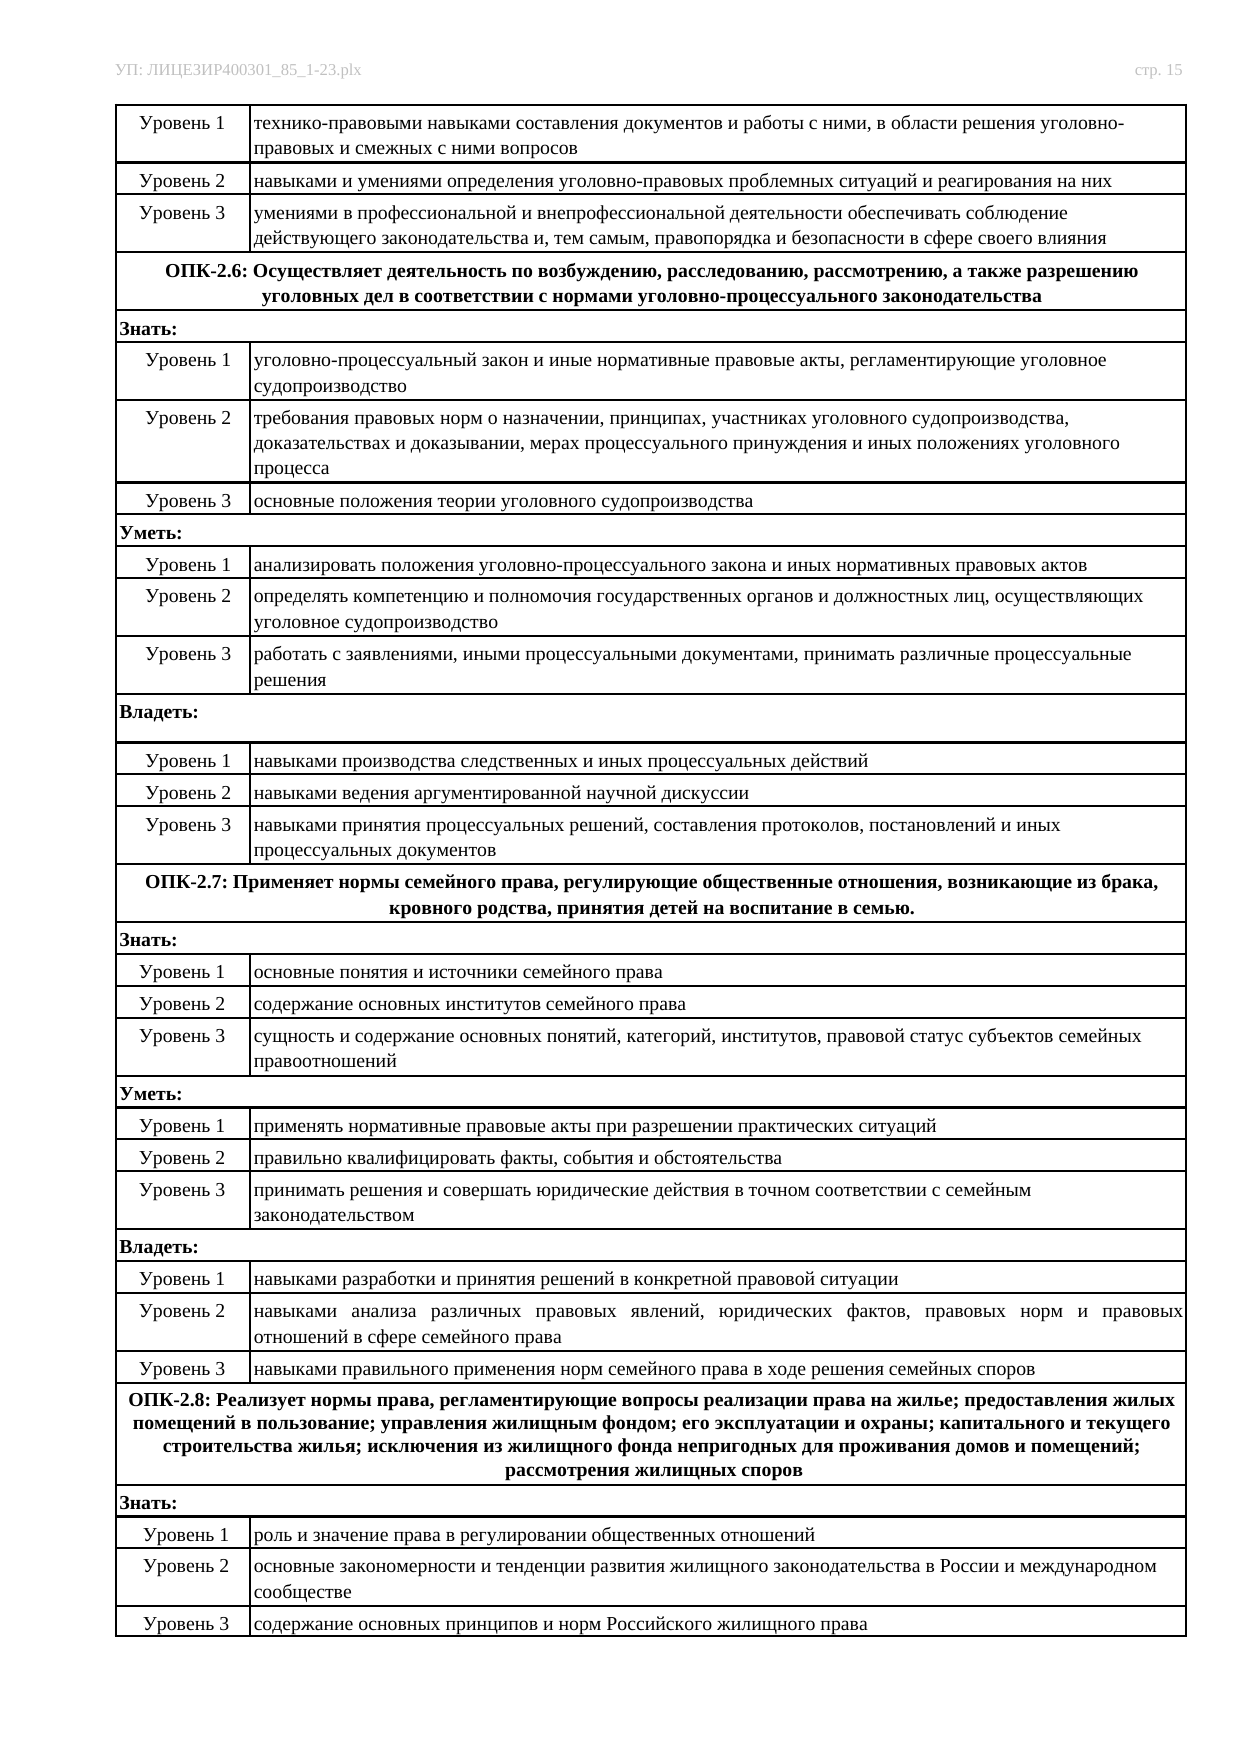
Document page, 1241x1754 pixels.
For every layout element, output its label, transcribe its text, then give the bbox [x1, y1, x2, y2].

table_cell Уровень 3 [117, 637, 249, 693]
table_cell требования правовых норм о назначении, принципах, участниках уголовного судопроизводства, доказательствах и доказывании, мерах процессуального принуждения и иных положениях уголовного процесса [251, 401, 1185, 481]
table_cell Уровень 2 [117, 1140, 249, 1170]
table_cell умениями в профессиональной и внепрофессиональной деятельности обеспечивать соблюдение действующего законодательства и, тем самым, правопорядка и безопасности в сфере своего влияния [251, 195, 1185, 251]
table_cell Уровень 2 [117, 1549, 249, 1605]
table_cell Уровень 2 [117, 987, 249, 1017]
table_cell Уровень 1 [117, 343, 249, 399]
table_cell Уровень 2 [117, 401, 249, 481]
table_cell принимать решения и совершать юридические действия в точном соответствии с семейным законодательством [251, 1172, 1185, 1228]
table_cell навыками правильного применения норм семейного права в ходе решения семейных споров [251, 1352, 1185, 1382]
table_cell определять компетенцию и полномочия государственных органов и должностных лиц, осуществляющих уголовное судопроизводство [251, 579, 1185, 635]
table_cell навыками разработки и принятия решений в конкретной правовой ситуации [251, 1262, 1185, 1292]
table_cell применять нормативные правовые акты при разрешении практических ситуаций [251, 1109, 1185, 1138]
table_cell ОПК-2.8: Реализует нормы права, регламентирующие вопросы реализации права на жилье; предоставления жилых помещений в пользование; управления жилищным фондом; его эксплуатации и охраны; капитального и текущего строительства жилья; исключения из жилищного фонда непригодных для проживания домов и помещений; рассмотрения жилищных споров [117, 1384, 1185, 1483]
table_cell Уровень 3 [117, 484, 249, 513]
table_cell уголовно-процессуальный закон и иные нормативные правовые акты, регламентирующие уголовное судопроизводство [251, 343, 1185, 399]
table_cell технико-правовыми навыками составления документов и работы с ними, в области решения уголовно- правовых и смежных с ними вопросов [251, 106, 1185, 161]
table_cell навыками принятия процессуальных решений, составления протоколов, постановлений и иных процессуальных документов [251, 807, 1185, 863]
table_cell основные закономерности и тенденции развития жилищного законодательства в России и международном сообществе [251, 1549, 1185, 1605]
table_cell Уровень 2 [117, 164, 249, 193]
table_cell навыками и умениями определения уголовно-правовых проблемных ситуаций и реагирования на них [251, 164, 1185, 193]
table_cell сущность и содержание основных понятий, категорий, институтов, правовой статус субъектов семейных правоотношений [251, 1019, 1185, 1074]
table_cell Уровень 1 [117, 547, 249, 577]
table_cell Уровень 1 [117, 744, 249, 773]
table_cell правильно квалифицировать факты, события и обстоятельства [251, 1140, 1185, 1170]
table_cell Знать: [117, 923, 1185, 953]
table_cell работать с заявлениями, иными процессуальными документами, принимать различные процессуальные решения [251, 637, 1185, 693]
table_cell Уровень 3 [117, 1172, 249, 1228]
table_cell ОПК-2.7: Применяет нормы семейного права, регулирующие общественные отношения, возникающие из брака, кровного родства, принятия детей на воспитание в семью. [117, 865, 1185, 921]
table_cell основные понятия и источники семейного права [251, 955, 1185, 985]
table_cell Уровень 3 [117, 807, 249, 863]
table_cell Уровень 2 [117, 1294, 249, 1350]
table_cell Владеть: [117, 1230, 1185, 1260]
table_cell анализировать положения уголовно-процессуального закона и иных нормативных правовых актов [251, 547, 1185, 577]
table_cell Уровень 3 [117, 1352, 249, 1382]
table_cell основные положения теории уголовного судопроизводства [251, 484, 1185, 513]
table_cell навыками анализа различных правовых явлений, юридических фактов, правовых норм и правовых отношений в сфере семейного права [251, 1294, 1185, 1350]
table_cell ОПК-2.6: Осуществляет деятельность по возбуждению, расследованию, рассмотрению, а также разрешению уголовных дел в соответствии с нормами уголовно-процессуального законодательства [117, 253, 1185, 309]
table_cell Уровень 3 [117, 1607, 249, 1635]
table_cell Уровень 1 [117, 106, 249, 161]
table_cell навыками производства следственных и иных процессуальных действий [251, 744, 1185, 773]
table_cell Уровень 1 [117, 1518, 249, 1547]
table_cell Уровень 2 [117, 775, 249, 805]
table_cell содержание основных институтов семейного права [251, 987, 1185, 1017]
table_cell Уровень 1 [117, 955, 249, 985]
table_cell Уровень 3 [117, 1019, 249, 1074]
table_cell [251, 1607, 1185, 1635]
table_cell роль и значение права в регулировании общественных отношений [251, 1518, 1185, 1547]
table_cell [250, 695, 1185, 741]
table_cell Владеть: [117, 695, 250, 741]
table_cell Уметь: [117, 1077, 1185, 1106]
table_cell Уровень 1 [117, 1109, 249, 1138]
table_cell Уровень 3 [117, 195, 249, 251]
table_cell Уровень 2 [117, 579, 249, 635]
table_cell Знать: [117, 1486, 1185, 1515]
table_cell Уровень 1 [117, 1262, 249, 1292]
table_cell Уметь: [117, 515, 1185, 545]
table_cell навыками ведения аргументированной научной дискуссии [251, 775, 1185, 805]
table_cell Знать: [117, 311, 1185, 341]
